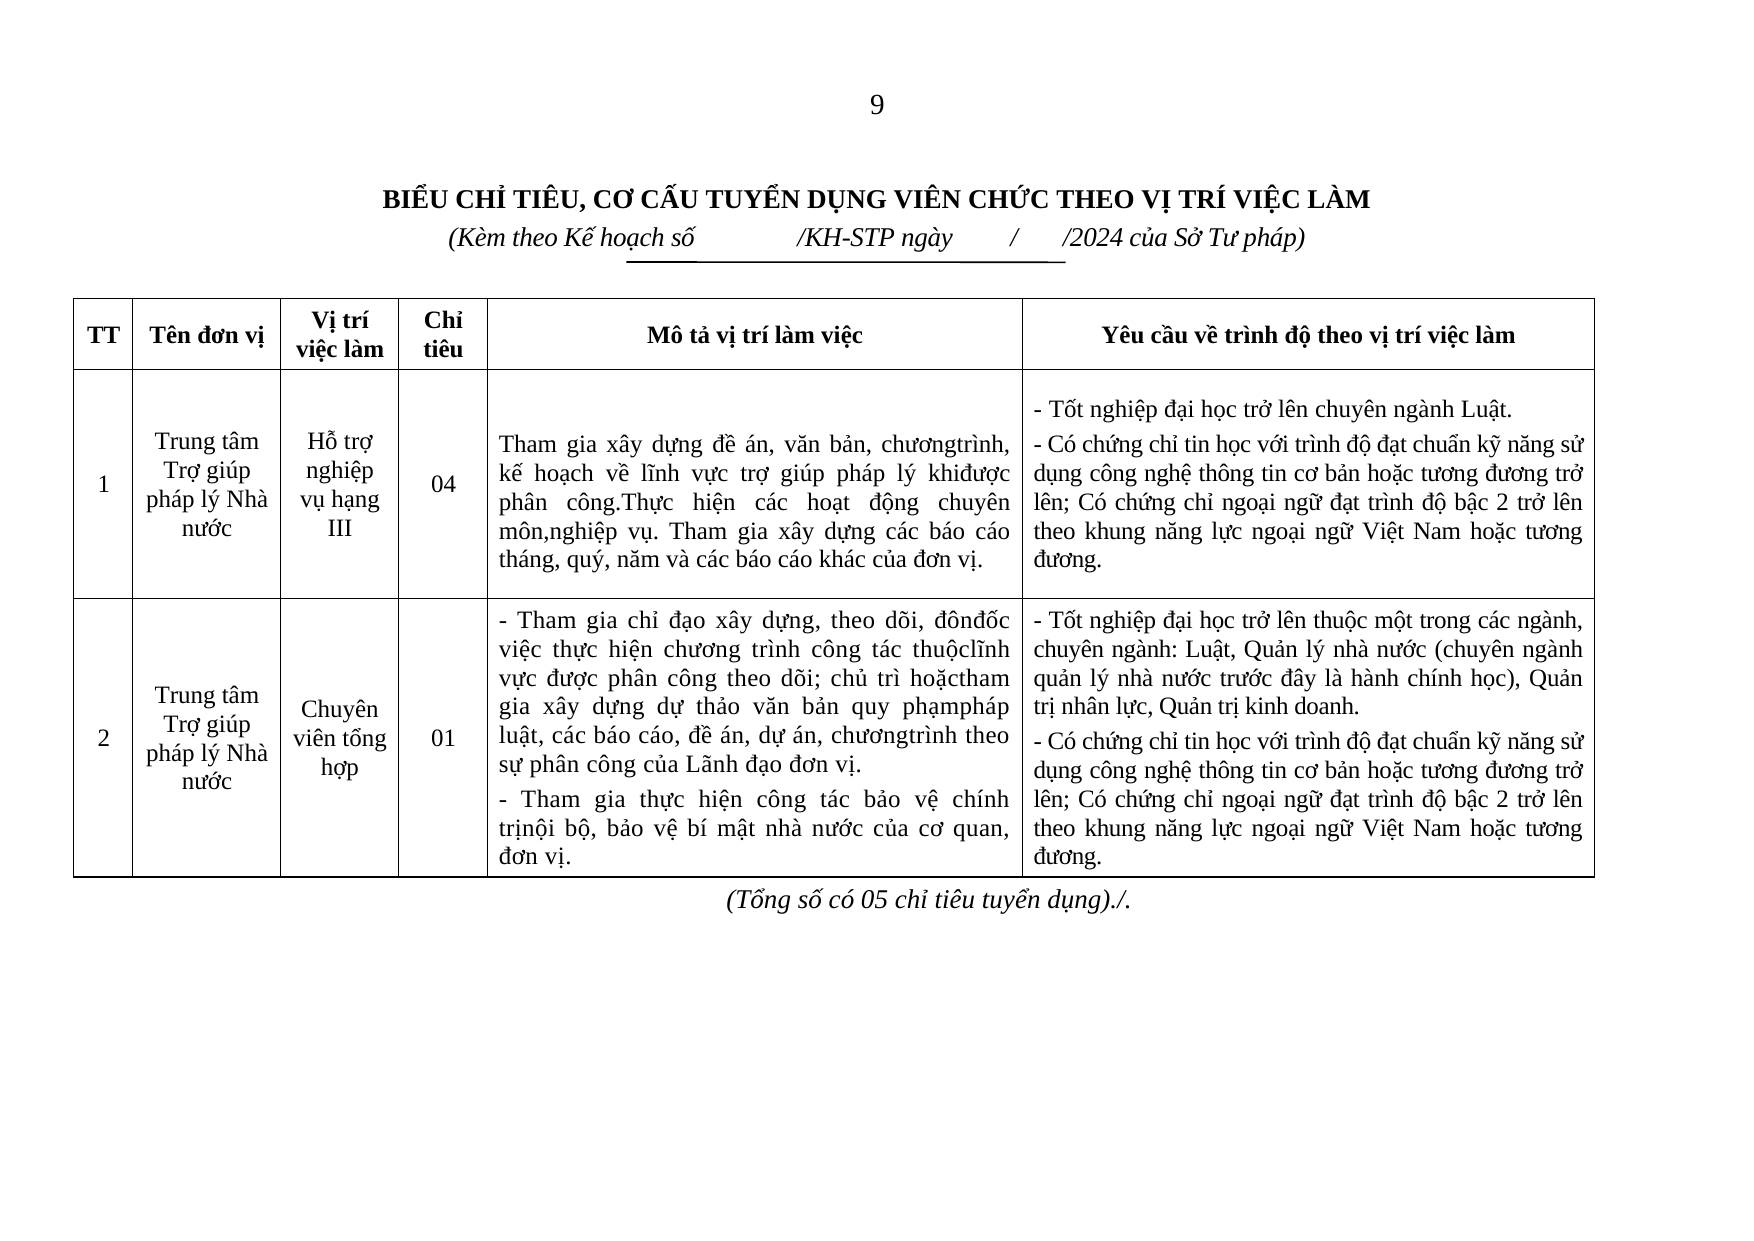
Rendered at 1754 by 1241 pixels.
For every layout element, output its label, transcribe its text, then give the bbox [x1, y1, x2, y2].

table_cell - Tốt nghiệp đại học trở lên chuyên ngành Luật. - Có chứng chỉ tin học với trình độ đạt chuẩn kỹ năng sử dụng công nghệ thông tin cơ bản hoặc tương đương trở lên; Có chứng chỉ ngoại ngữ đạt trình độ bậc 2 trở lên theo khung năng lực ngoại ngữ Việt Nam hoặc tương đương. [1023, 370, 1594, 598]
table_cell 1 [74, 370, 132, 598]
table_cell 04 [399, 370, 487, 598]
table_header Tên đơn vị [133, 299, 280, 369]
table_cell 2 [74, 599, 132, 876]
table_cell Trung tâm Trợ giúp pháp lý Nhà nước [133, 370, 280, 598]
table_cell - Tham gia chỉ đạo xây dựng, theo dõi, đônđốc việc thực hiện chương trình công tác thuộclĩnh vực được phân công theo dõi; chủ trì hoặctham gia xây dựng dự thảo văn bản quy phạmpháp luật, các báo cáo, đề án, dự án, chươngtrình theo sự phân công của Lãnh đạo đơn vị. - Tham gia thực hiện công tác bảo vệ chính trịnội bộ, bảo vệ bí mật nhà nước của cơ quan, đơn vị. [488, 599, 1022, 876]
table_header TT [74, 299, 132, 369]
text (Tổng số có 05 chỉ tiêu tuyển dụng)./. [222, 884, 1636, 915]
table_cell Tham gia xây dựng đề án, văn bản, chươngtrình, kế hoạch về lĩnh vực trợ giúp pháp lý khiđược phân công.Thực hiện các hoạt động chuyên môn,nghiệp vụ. Tham gia xây dựng các báo cáo tháng, quý, năm và các báo cáo khác của đơn vị. [488, 370, 1022, 598]
table_cell Hỗ trợ nghiệp vụ hạng III [281, 370, 398, 598]
table_header Mô tả vị trí làm việc [488, 299, 1022, 369]
text (Kèm theo Kế hoạch số /KH-STP ngày / /2024 của Sở Tư pháp) [118, 221, 1636, 252]
table_cell Trung tâm Trợ giúp pháp lý Nhà nước [133, 599, 280, 876]
table_header Yêu cầu về trình độ theo vị trí việc làm [1023, 299, 1594, 369]
text BIỂU CHỈ TIÊU, CƠ CẤU TUYỂN DỤNG VIÊN CHỨC THEO VỊ TRÍ VIỆC LÀM [118, 183, 1636, 214]
table_cell Chuyên viên tổng hợp [281, 599, 398, 876]
table_cell - Tốt nghiệp đại học trở lên thuộc một trong các ngành, chuyên ngành: Luật, Quản lý nhà nước (chuyên ngành quản lý nhà nước trước đây là hành chính học), Quản trị nhân lực, Quản trị kinh doanh. - Có chứng chỉ tin học với trình độ đạt chuẩn kỹ năng sử dụng công nghệ thông tin cơ bản hoặc tương đương trở lên; Có chứng chỉ ngoại ngữ đạt trình độ bậc 2 trở lên theo khung năng lực ngoại ngữ Việt Nam hoặc tương đương. [1023, 599, 1594, 876]
table_header Chỉ tiêu [399, 299, 487, 369]
table_header Vị trí việc làm [281, 299, 398, 369]
table_cell 01 [399, 599, 487, 876]
